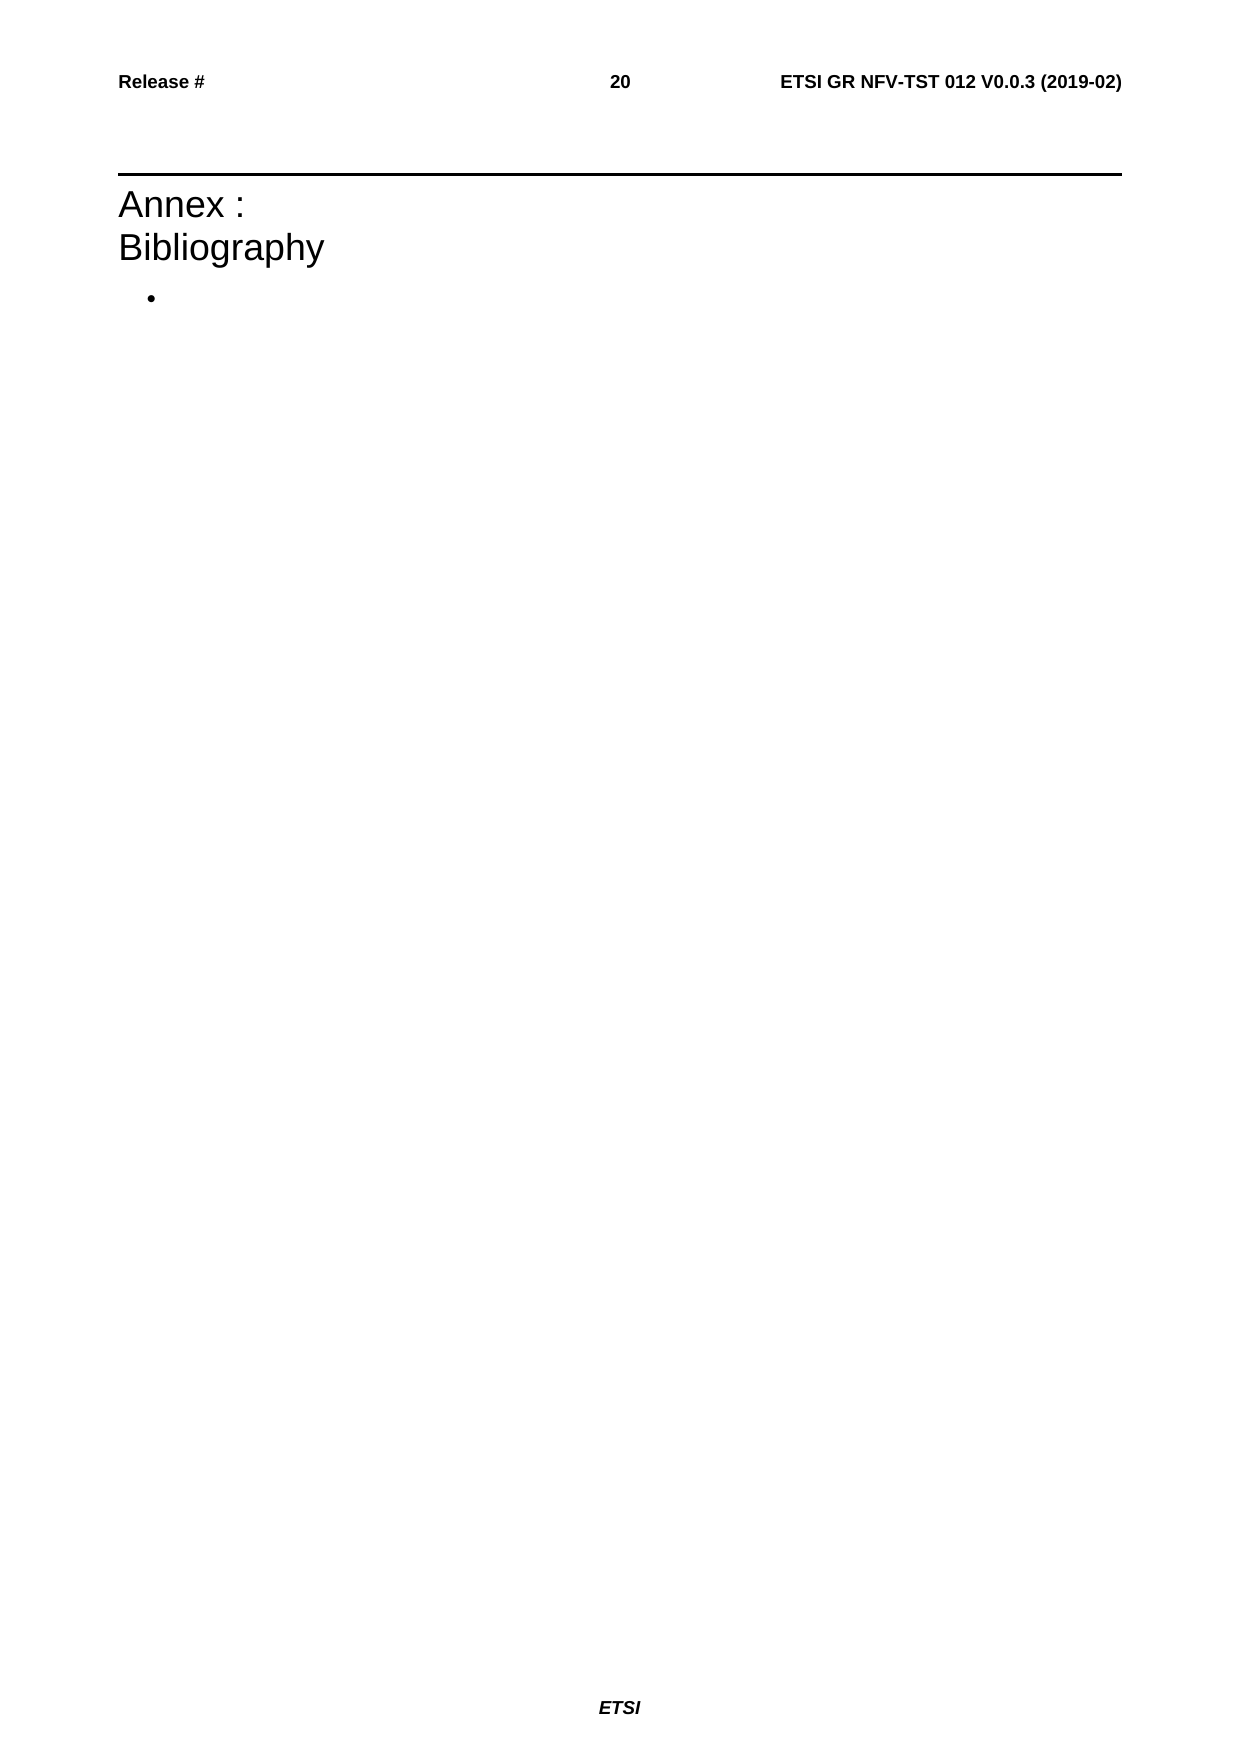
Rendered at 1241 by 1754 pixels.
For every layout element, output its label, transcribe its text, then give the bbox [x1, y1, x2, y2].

subtitle Annex : Bibliography [118, 176, 1122, 268]
